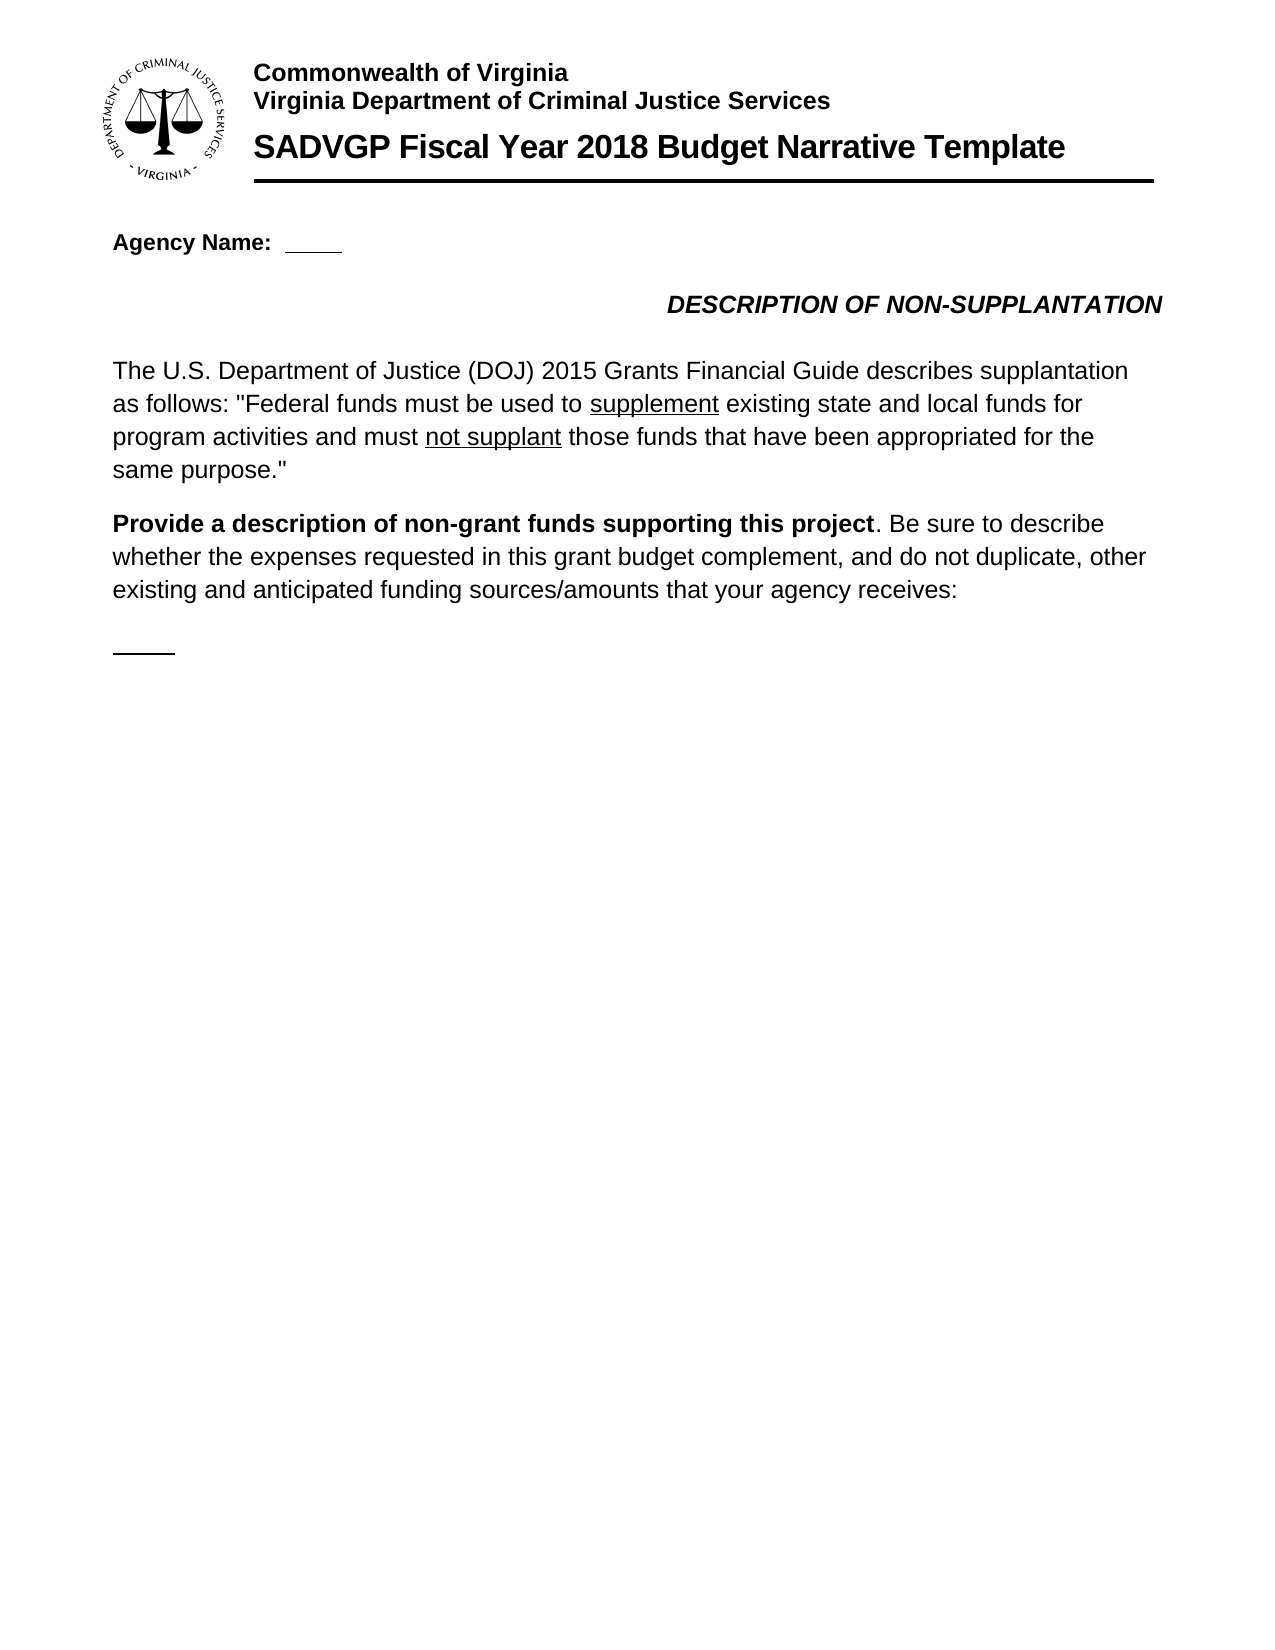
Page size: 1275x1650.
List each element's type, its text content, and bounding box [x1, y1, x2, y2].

text Provide a description of non-grant funds supporting this project. Be sure to describe whether the expenses requested in this grant budget complement, and do not duplicate, other existing and anticipated funding sources/amounts that your agency receives: [112, 508, 1162, 603]
text The U.S. Department of Justice (DOJ) 2015 Grants Financial Guide describes supplantation as follows: "Federal funds must be used to supplement existing state and local funds for program activities and must not supplant those funds that have been appropriated for the same purpose." [112, 356, 1162, 483]
text DESCRIPTION OF NON-SUPPLANTATION [112, 289, 1162, 318]
text Agency Name: [112, 229, 1162, 256]
picture [103, 58, 225, 180]
